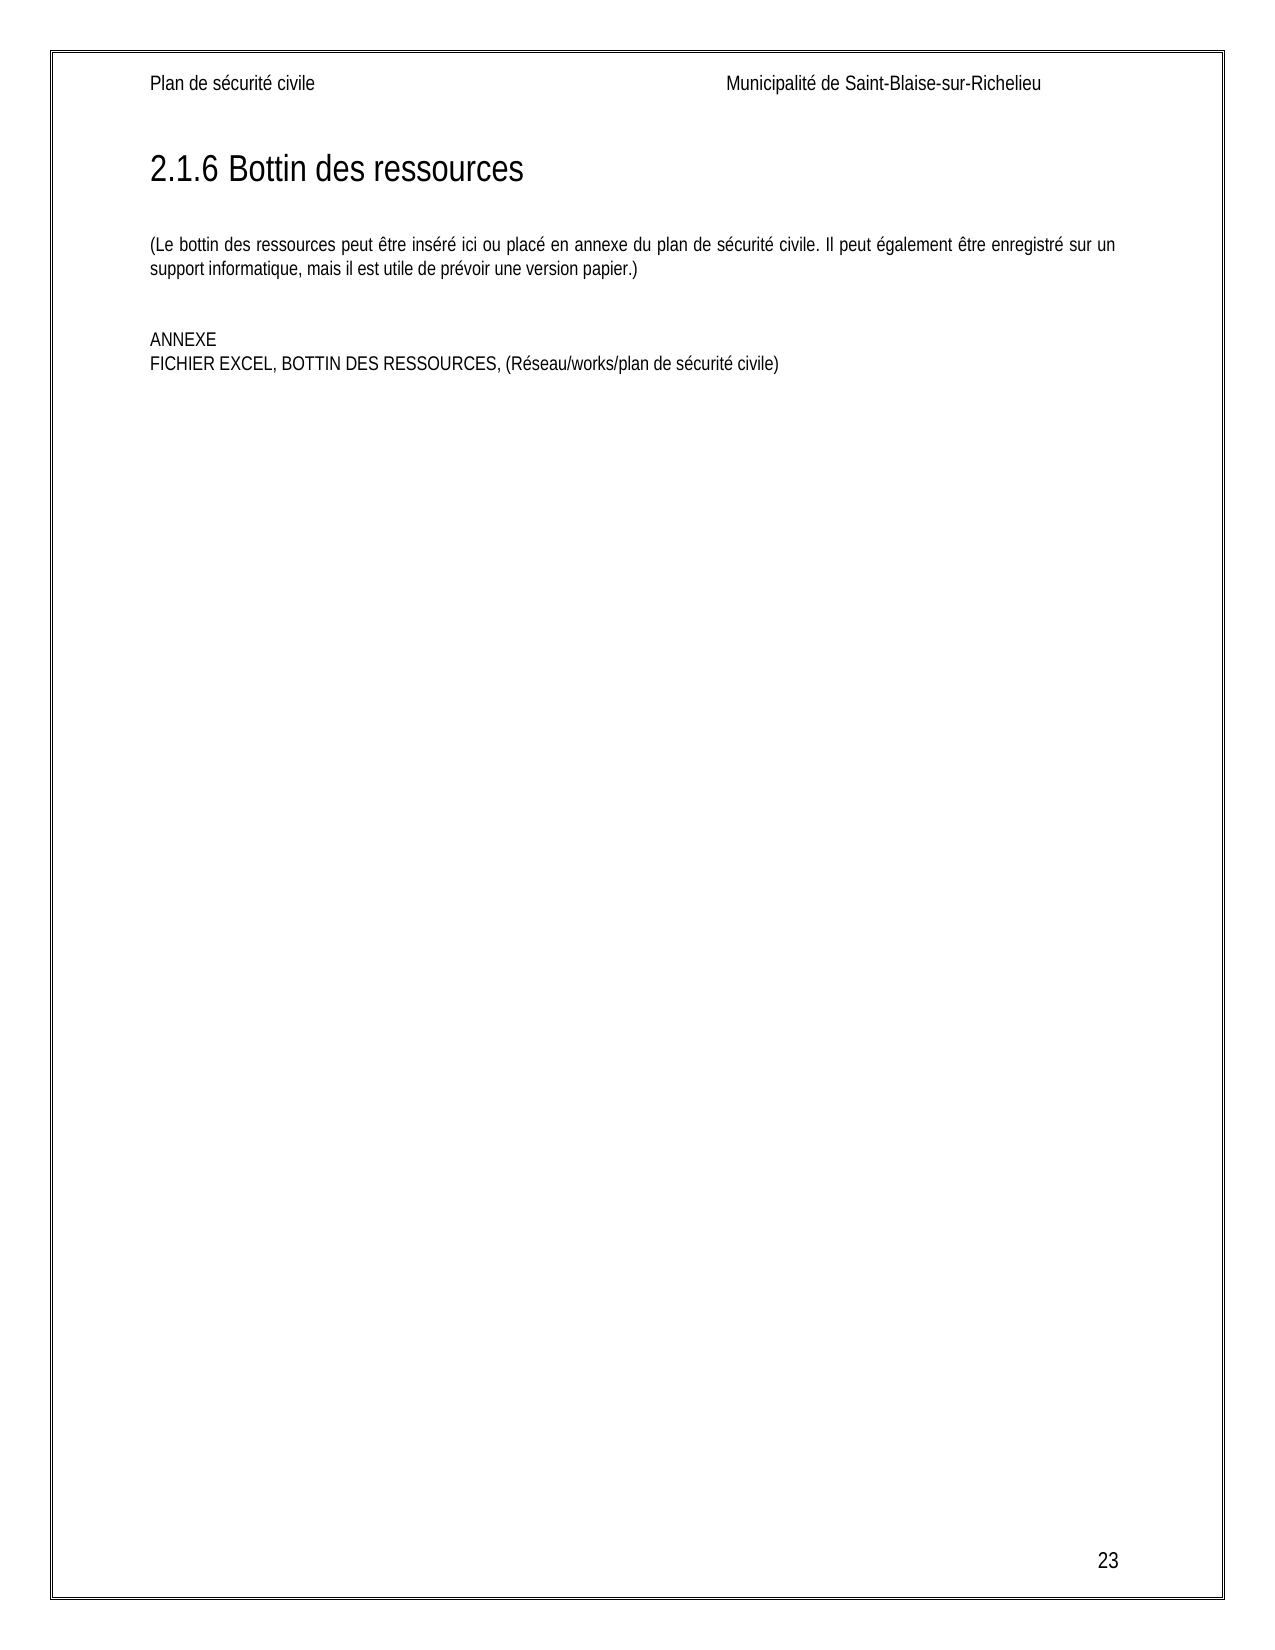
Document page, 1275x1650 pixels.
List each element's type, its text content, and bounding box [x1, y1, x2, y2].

subtitle 2.1.6 Bottin des ressources [150, 146, 1118, 189]
text FICHIER EXCEL, BOTTIN DES RESSOURCES, (Réseau/works/plan de sécurité civile) [150, 351, 1118, 374]
text ANNEXE [150, 328, 1118, 350]
text (Le bottin des ressources peut être inséré ici ou placé en annexe du plan de sécurité civile. Il peut également être enregistré sur un support informatique, mais il est utile de prévoir une version papier.) [150, 233, 1118, 279]
